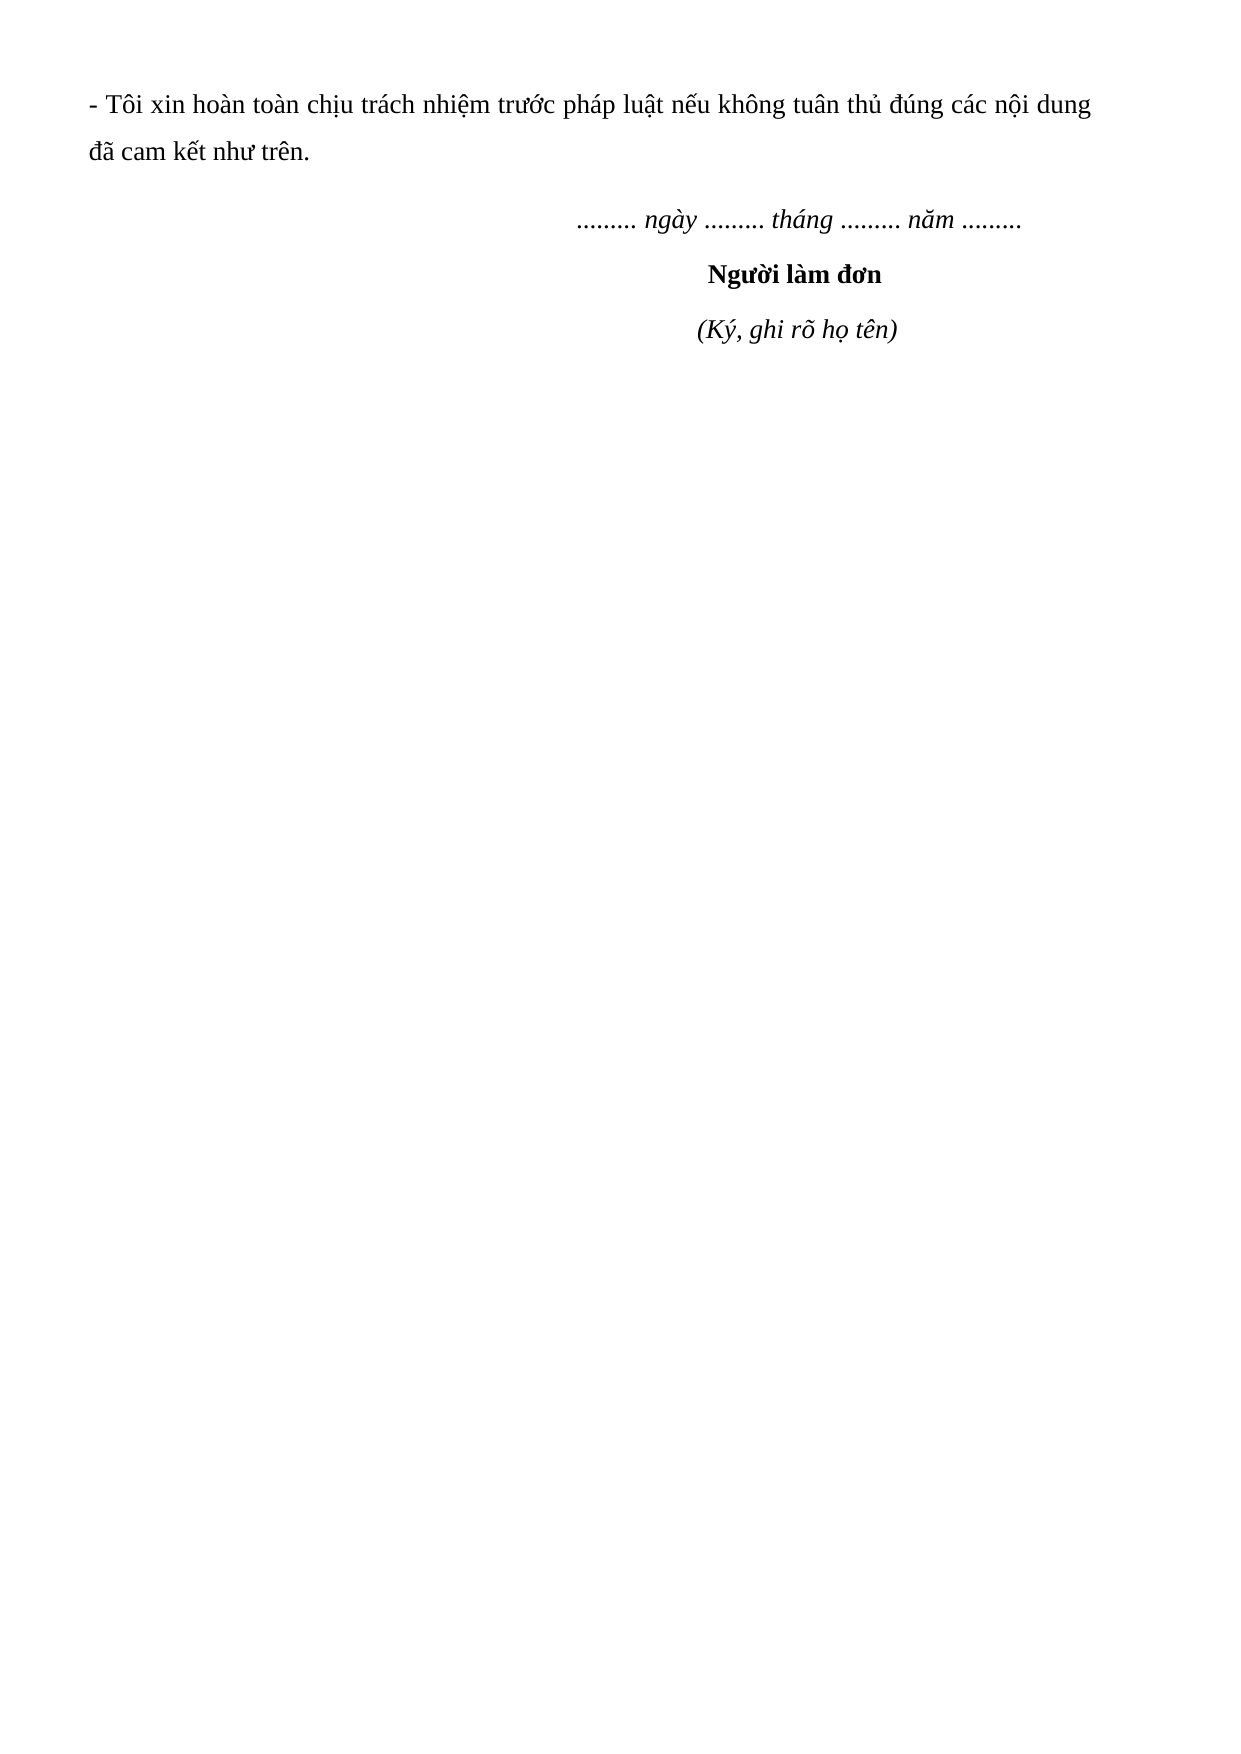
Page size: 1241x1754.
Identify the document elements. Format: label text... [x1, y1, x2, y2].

text ......... ngày ......... tháng ......... năm ......... [89, 203, 1092, 234]
text Người làm đơn [464, 258, 1092, 289]
text - Tôi xin hoàn toàn chịu trách nhiệm trước pháp luật nếu không tuân thủ đúng các nội dung đã cam kết như trên. [89, 89, 1092, 166]
text (Ký, ghi rõ họ tên) [89, 313, 1092, 344]
